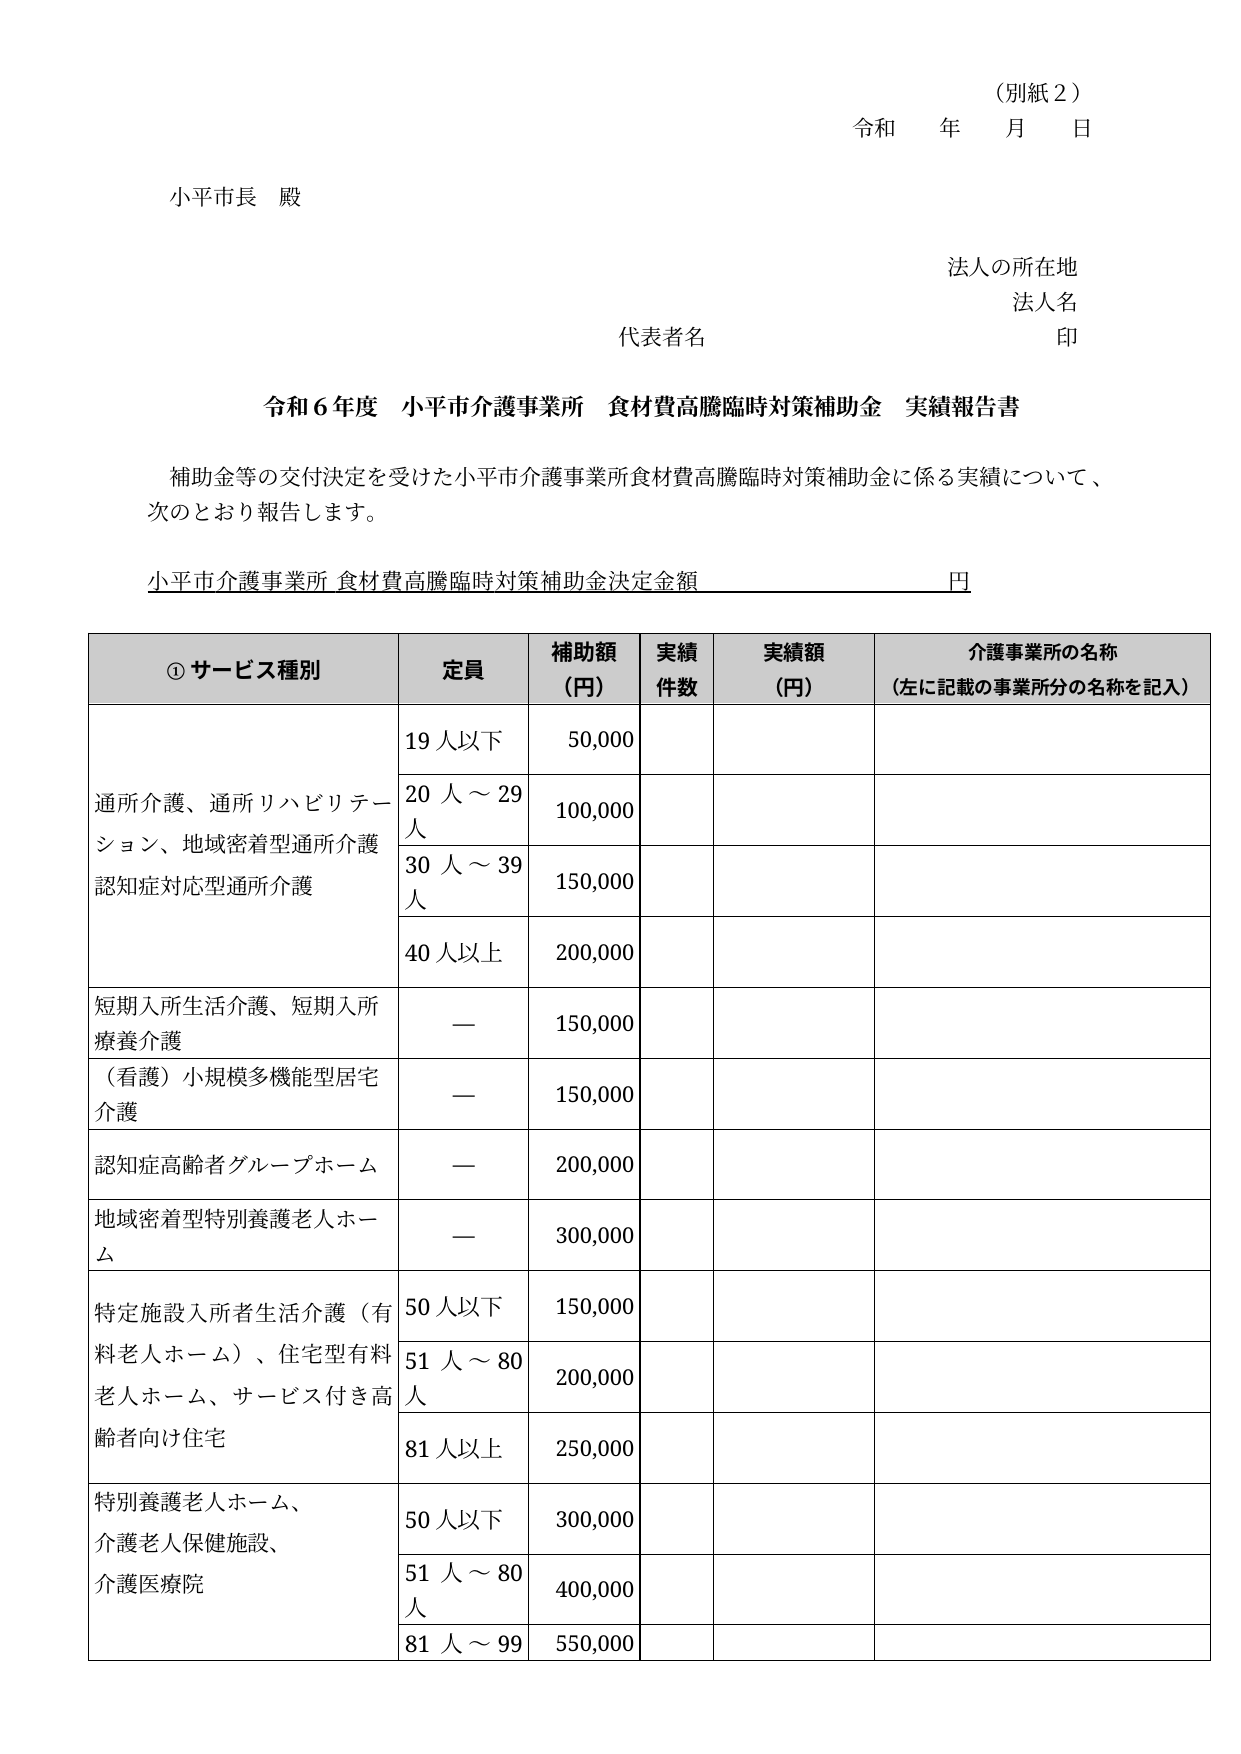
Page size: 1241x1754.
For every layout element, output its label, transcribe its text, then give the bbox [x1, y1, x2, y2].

text 令和６年度 小平市介護事業所 食材費高騰臨時対策補助金 実績報告書 [168, 388, 1092, 423]
table_cell 認知症高齢者グループホーム [89, 1130, 398, 1199]
table_cell [875, 1200, 1210, 1270]
text 小平市長 殿 [148, 179, 1092, 214]
table_cell [875, 1342, 1210, 1412]
table_cell [714, 1413, 874, 1483]
table_cell [875, 1271, 1210, 1341]
table_cell [714, 1059, 874, 1128]
table_header 介護事業所の名称 （左に記載の事業所分の名称を記入） [875, 634, 1210, 703]
table_cell [875, 1484, 1210, 1553]
table_cell [875, 1130, 1210, 1199]
text 法人名 [148, 284, 1078, 318]
text （別紙２） [148, 74, 1092, 109]
table_cell [875, 705, 1210, 774]
table_header 定員 [399, 634, 528, 703]
table_cell 81人～99人 [399, 1625, 528, 1660]
text 補助金等の交付決定を受けた小平市介護事業所食材費高騰臨時対策補助金に係る実績について、次のとおり報告します。 [148, 458, 1092, 528]
table_cell [714, 1342, 874, 1412]
table_cell 特定施設入所者生活介護（有料老人ホーム）、住宅型有料老人ホーム、サービス付き高齢者向け住宅 [89, 1271, 398, 1483]
table_cell [714, 775, 874, 845]
table_cell （看護）小規模多機能型居宅介護 [89, 1059, 398, 1128]
table_cell [875, 1059, 1210, 1128]
table_cell [641, 917, 713, 987]
table_header 実績 件数 [641, 634, 713, 703]
table_cell 通所介護、通所リハビリテーション、地域密着型通所介護 認知症対応型通所介護 [89, 705, 398, 987]
table_cell 50人以下 [399, 1271, 528, 1341]
table_cell 100,000 [529, 775, 639, 845]
table_cell 30人～39人 [399, 846, 528, 916]
table_cell [641, 705, 713, 774]
table_cell 40人以上 [399, 917, 528, 987]
table_cell ― [399, 1130, 528, 1199]
table_cell [875, 775, 1210, 845]
table_cell 550,000 [529, 1625, 639, 1660]
table_cell [875, 1555, 1210, 1624]
table_cell [875, 1413, 1210, 1483]
table_cell [714, 846, 874, 916]
table_cell 150,000 [529, 846, 639, 916]
table_cell ― [399, 1200, 528, 1270]
table_cell 250,000 [529, 1413, 639, 1483]
table_cell 20人～29人 [399, 775, 528, 845]
table_header 補助額 （円） [529, 634, 639, 703]
table_cell 150,000 [529, 988, 639, 1058]
table_cell 400,000 [529, 1555, 639, 1624]
table_cell 200,000 [529, 1130, 639, 1199]
table_cell [875, 917, 1210, 987]
text 小平市介護事業所 食材費高騰臨時対策補助金決定金額 円 [148, 563, 1092, 598]
table_cell [641, 846, 713, 916]
table_cell [641, 1271, 713, 1341]
table_cell [875, 1625, 1210, 1660]
text 代表者名 印 [148, 318, 1078, 353]
table_cell [641, 1484, 713, 1553]
table_cell [714, 1130, 874, 1199]
table_cell 200,000 [529, 917, 639, 987]
table_cell [641, 988, 713, 1058]
table_cell 19人以下 [399, 705, 528, 774]
table_header 実績額 （円） [714, 634, 874, 703]
table_cell [641, 1130, 713, 1199]
table_cell 200,000 [529, 1342, 639, 1412]
table_cell [641, 1413, 713, 1483]
table_cell [641, 1342, 713, 1412]
table_cell [641, 1625, 713, 1660]
text 令和 年 月 日 [148, 109, 1092, 144]
table_cell ― [399, 988, 528, 1058]
table_cell [641, 1059, 713, 1128]
table_cell [714, 988, 874, 1058]
table_cell [714, 1555, 874, 1624]
table_cell 特別養護老人ホーム、 介護老人保健施設、 介護医療院 [89, 1484, 398, 1660]
table_cell [714, 1200, 874, 1270]
table_cell 51人～80人 [399, 1342, 528, 1412]
table_cell 81人以上 [399, 1413, 528, 1483]
table_cell [714, 705, 874, 774]
text 法人の所在地 [148, 249, 1078, 284]
table_cell [641, 1200, 713, 1270]
table_cell [875, 988, 1210, 1058]
table_cell 300,000 [529, 1484, 639, 1553]
table_cell 300,000 [529, 1200, 639, 1270]
table_cell 51人～80人 [399, 1555, 528, 1624]
table_cell [714, 1271, 874, 1341]
table_cell 150,000 [529, 1059, 639, 1128]
table_cell 50,000 [529, 705, 639, 774]
table_cell [714, 1625, 874, 1660]
table_cell 50人以下 [399, 1484, 528, 1553]
table_cell [641, 1555, 713, 1624]
table_cell [714, 1484, 874, 1553]
table_cell [641, 775, 713, 845]
table_cell 150,000 [529, 1271, 639, 1341]
table_cell [875, 846, 1210, 916]
table_cell [714, 917, 874, 987]
table_cell 短期入所生活介護、短期入所療養介護 [89, 988, 398, 1058]
table_cell ― [399, 1059, 528, 1128]
table_cell 地域密着型特別養護老人ホーム [89, 1200, 398, 1270]
table_header サービス種別 [89, 634, 398, 703]
